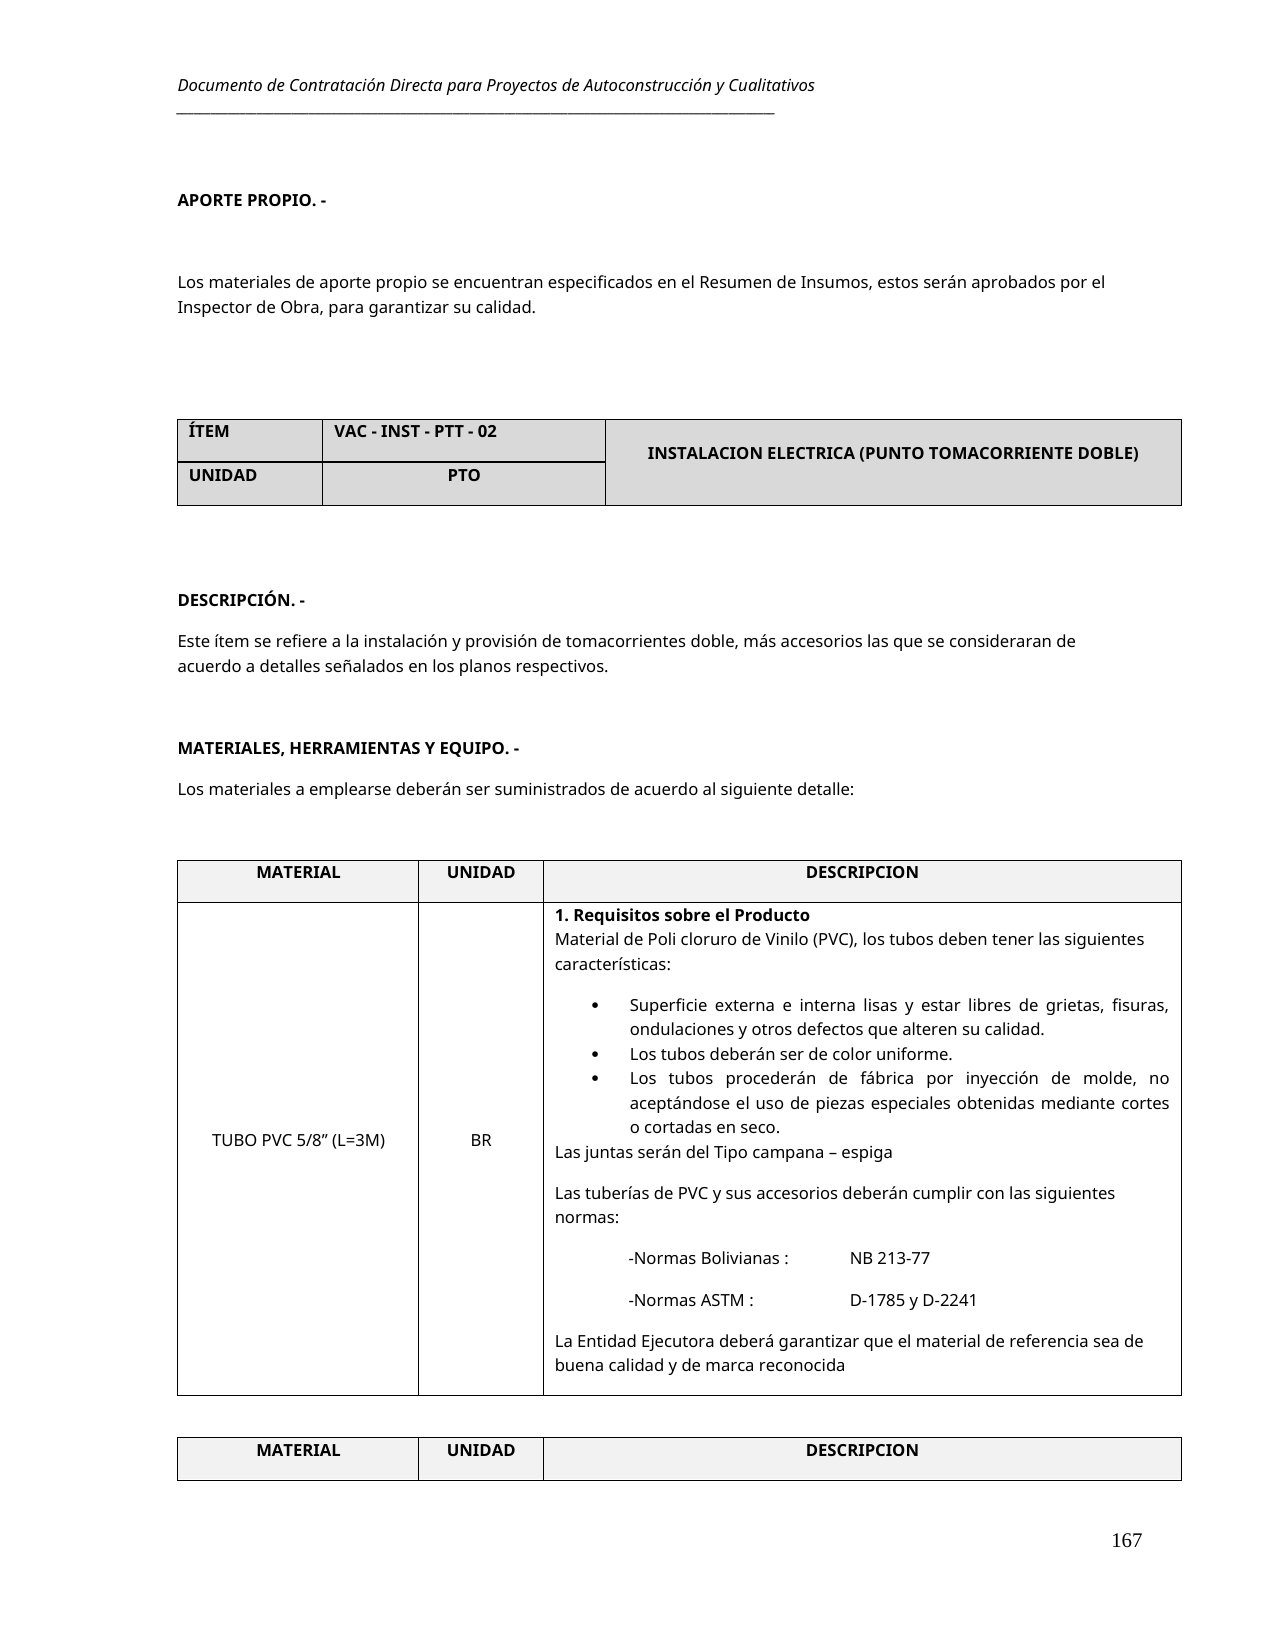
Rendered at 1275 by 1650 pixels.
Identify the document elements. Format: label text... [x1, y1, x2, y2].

text Los materiales a emplearse deberán ser suministrados de acuerdo al siguiente detalle: [177, 778, 1142, 800]
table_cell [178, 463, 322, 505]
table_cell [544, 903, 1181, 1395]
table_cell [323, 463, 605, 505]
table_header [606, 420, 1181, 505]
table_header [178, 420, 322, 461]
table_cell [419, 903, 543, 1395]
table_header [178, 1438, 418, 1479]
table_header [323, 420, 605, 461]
text DESCRIPCIÓN. - [177, 588, 1142, 611]
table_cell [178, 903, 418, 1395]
text Los materiales de aporte propio se encuentran especificados en el Resumen de Insumos, estos serán aprobados por el Inspector de Obra, para garantizar su calidad. [177, 271, 1142, 318]
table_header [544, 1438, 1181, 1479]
text Este ítem se refiere a la instalación y provisión de tomacorrientes doble, más accesorios las que se consideraran de acuerdo a detalles señalados en los planos respectivos. [177, 630, 1142, 677]
text APORTE PROPIO. - [177, 189, 1142, 212]
text MATERIALES, HERRAMIENTAS Y EQUIPO. - [177, 736, 1142, 759]
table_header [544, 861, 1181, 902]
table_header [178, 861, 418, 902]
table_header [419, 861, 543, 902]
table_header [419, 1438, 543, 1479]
